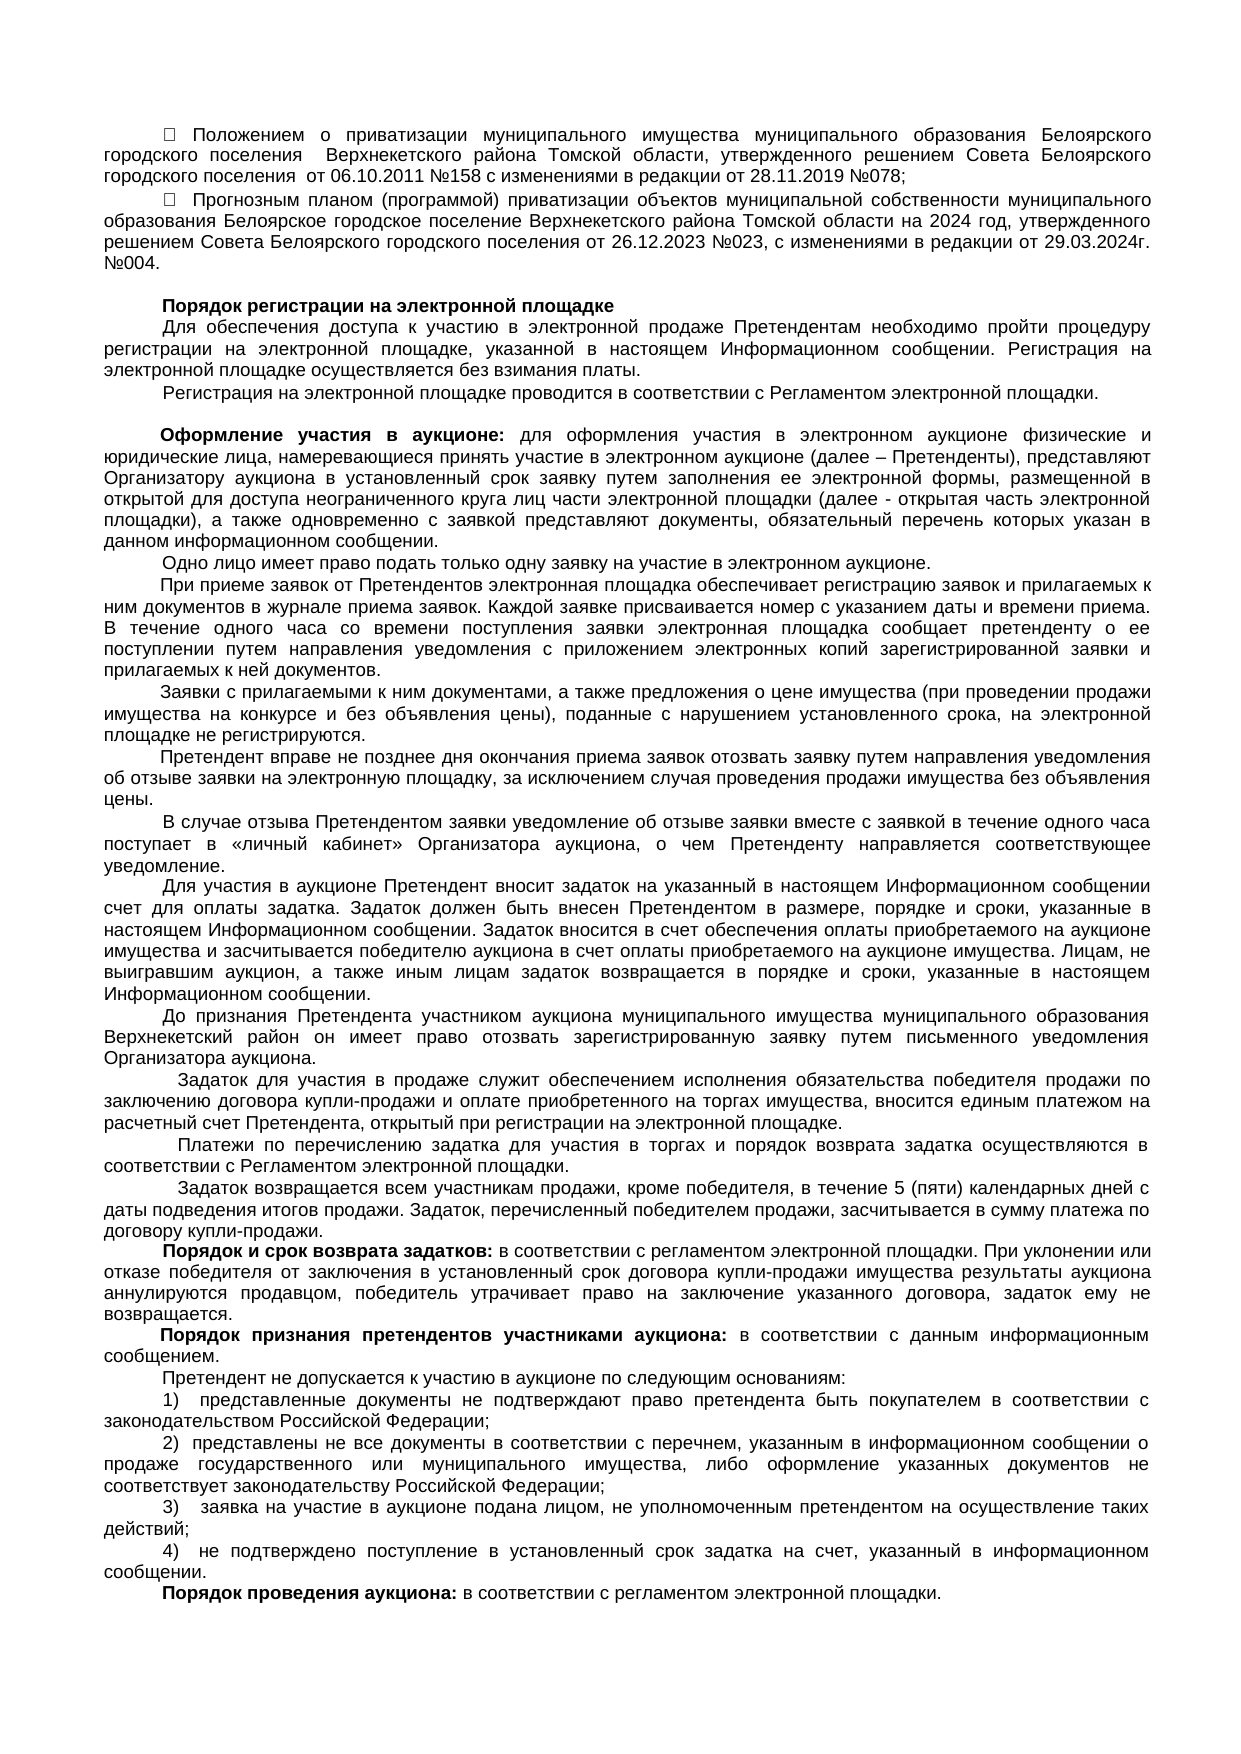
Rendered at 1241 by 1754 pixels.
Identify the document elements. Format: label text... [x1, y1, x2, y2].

text Платежи по перечислению задатка для участия в торгах и порядок возврата задатка осуществляются в соответствии с Регламентом электронной площадки. [103, 1134, 1149, 1176]
list заявка на участие в аукционе подана лицом, не уполномоченным претендентом на осуществление таких действий; [103, 1497, 1149, 1539]
list представлены не все документы в соответствии с перечнем, указанным в информационном сообщении о продаже государственного или муниципального имущества, либо оформление указанных документов не соответствует законодательству Российской Федерации; [103, 1433, 1149, 1496]
text Для участия в аукционе Претендент вносит задаток на указанный в настоящем Информационном сообщении счет для оплаты задатка. Задаток должен быть внесен Претендентом в размере, порядке и сроки, указанные в настоящем Информационном сообщении. Задаток вносится в счет обеспечения оплаты приобретаемого на аукционе имущества и засчитывается победителю аукциона в счет оплаты приобретаемого на аукционе имущества. Лицам, не выигравшим аукцион, а также иным лицам задаток возвращается в порядке и сроки, указанные в настоящем Информационном сообщении. [103, 876, 1152, 1004]
text Одно лицо имеет право подать только одну заявку на участие в электронном аукционе. [162, 552, 1152, 573]
text Претендент вправе не позднее дня окончания приема заявок отозвать заявку путем направления уведомления об отзыве заявки на электронную площадку, за исключением случая проведения продажи имущества без объявления цены. [103, 746, 1152, 810]
list Прогнозным планом (программой) приватизации объектов муниципальной собственности муниципального образования Белоярское городское поселение Верхнекетского района Томской области на 2024 год, утвержденного решением Совета Белоярского городского поселения от 26.12.2023 №023, с изменениями в редакции от 29.03.2024г.№004. [103, 190, 1152, 273]
text До признания Претендента участником аукциона муниципального имущества муниципального образования Верхнекетский район он имеет право отозвать зарегистрированную заявку путем письменного уведомления Организатора аукциона. [103, 1006, 1149, 1068]
text Регистрация на электронной площадке проводится в соответствии с Регламентом электронной площадки. [103, 383, 1152, 403]
text При приеме заявок от Претендентов электронная площадка обеспечивает регистрацию заявок и прилагаемых к ним документов в журнале приема заявок. Каждой заявке присваивается номер с указанием даты и времени приема. В течение одного часа со времени поступления заявки электронная площадка сообщает претенденту о ее поступлении путем направления уведомления с приложением электронных копий зарегистрированной заявки и прилагаемых к ней документов. [103, 575, 1152, 680]
text Задаток возвращается всем участникам продажи, кроме победителя, в течение 5 (пяти) календарных дней с даты подведения итогов продажи. Задаток, перечисленный победителем продажи, засчитывается в сумму платежа по договору купли-продажи. [103, 1178, 1149, 1241]
text Для обеспечения доступа к участию в электронной продаже Претендентам необходимо пройти процедуру регистрации на электронной площадке, указанной в настоящем Информационном сообщении. Регистрация на электронной площадке осуществляется без взимания платы. [103, 317, 1152, 380]
text В случае отзыва Претендентом заявки уведомление об отзыве заявки вместе с заявкой в течение одного часа поступает в «личный кабинет» Организатора аукциона, о чем Претенденту направляется соответствующее уведомление. [103, 811, 1152, 876]
text Оформление участия в аукционе: для оформления участия в электронном аукционе физические и юридические лица, намеревающиеся принять участие в электронном аукционе (далее – Претенденты), представляют Организатору аукциона в установленный срок заявку путем заполнения ее электронной формы, размещенной в открытой для доступа неограниченного круга лиц части электронной площадки (далее - открытая часть электронной площадки), а также одновременно с заявкой представляют документы, обязательный перечень которых указан в данном информационном сообщении. [103, 425, 1152, 552]
list Положением о приватизации муниципального имущества муниципального образования Белоярского городского поселения Верхнекетского района Томской области, утвержденного решением Совета Белоярского городского поселения от 06.10.2011 №158 с изменениями в редакции от 28.11.2019 №078; [103, 125, 1152, 186]
text Порядок проведения аукциона: в соответствии с регламентом электронной площадки. [162, 1582, 1152, 1604]
list не подтверждено поступление в установленный срок задатка на счет, указанный в информационном сообщении. [103, 1540, 1149, 1582]
text Порядок регистрации на электронной площадке [162, 295, 1152, 317]
text Заявки с прилагаемыми к ним документами, а также предложения о цене имущества (при проведении продажи имущества на конкурсе и без объявления цены), поданные с нарушением установленного срока, на электронной площадке не регистрируются. [103, 682, 1152, 745]
text Порядок признания претендентов участниками аукциона: в соответствии с данным информационным сообщением. [103, 1325, 1149, 1366]
text Претендент не допускается к участию в аукционе по следующим основаниям: [162, 1367, 1152, 1388]
text Порядок и срок возврата задатков: в соответствии с регламентом электронной площадки. При уклонении или отказе победителя от заключения в установленный срок договора купли-продажи имущества результаты аукциона аннулируются продавцом, победитель утрачивает право на заключение указанного договора, задаток ему не возвращается. [103, 1241, 1152, 1325]
text Задаток для участия в продаже служит обеспечением исполнения обязательства победителя продажи по заключению договора купли-продажи и оплате приобретенного на торгах имущества, вносится единым платежом на расчетный счет Претендента, открытый при регистрации на электронной площадке. [103, 1070, 1152, 1133]
list представленные документы не подтверждают право претендента быть покупателем в соответствии с законодательством Российской Федерации; [103, 1389, 1149, 1431]
